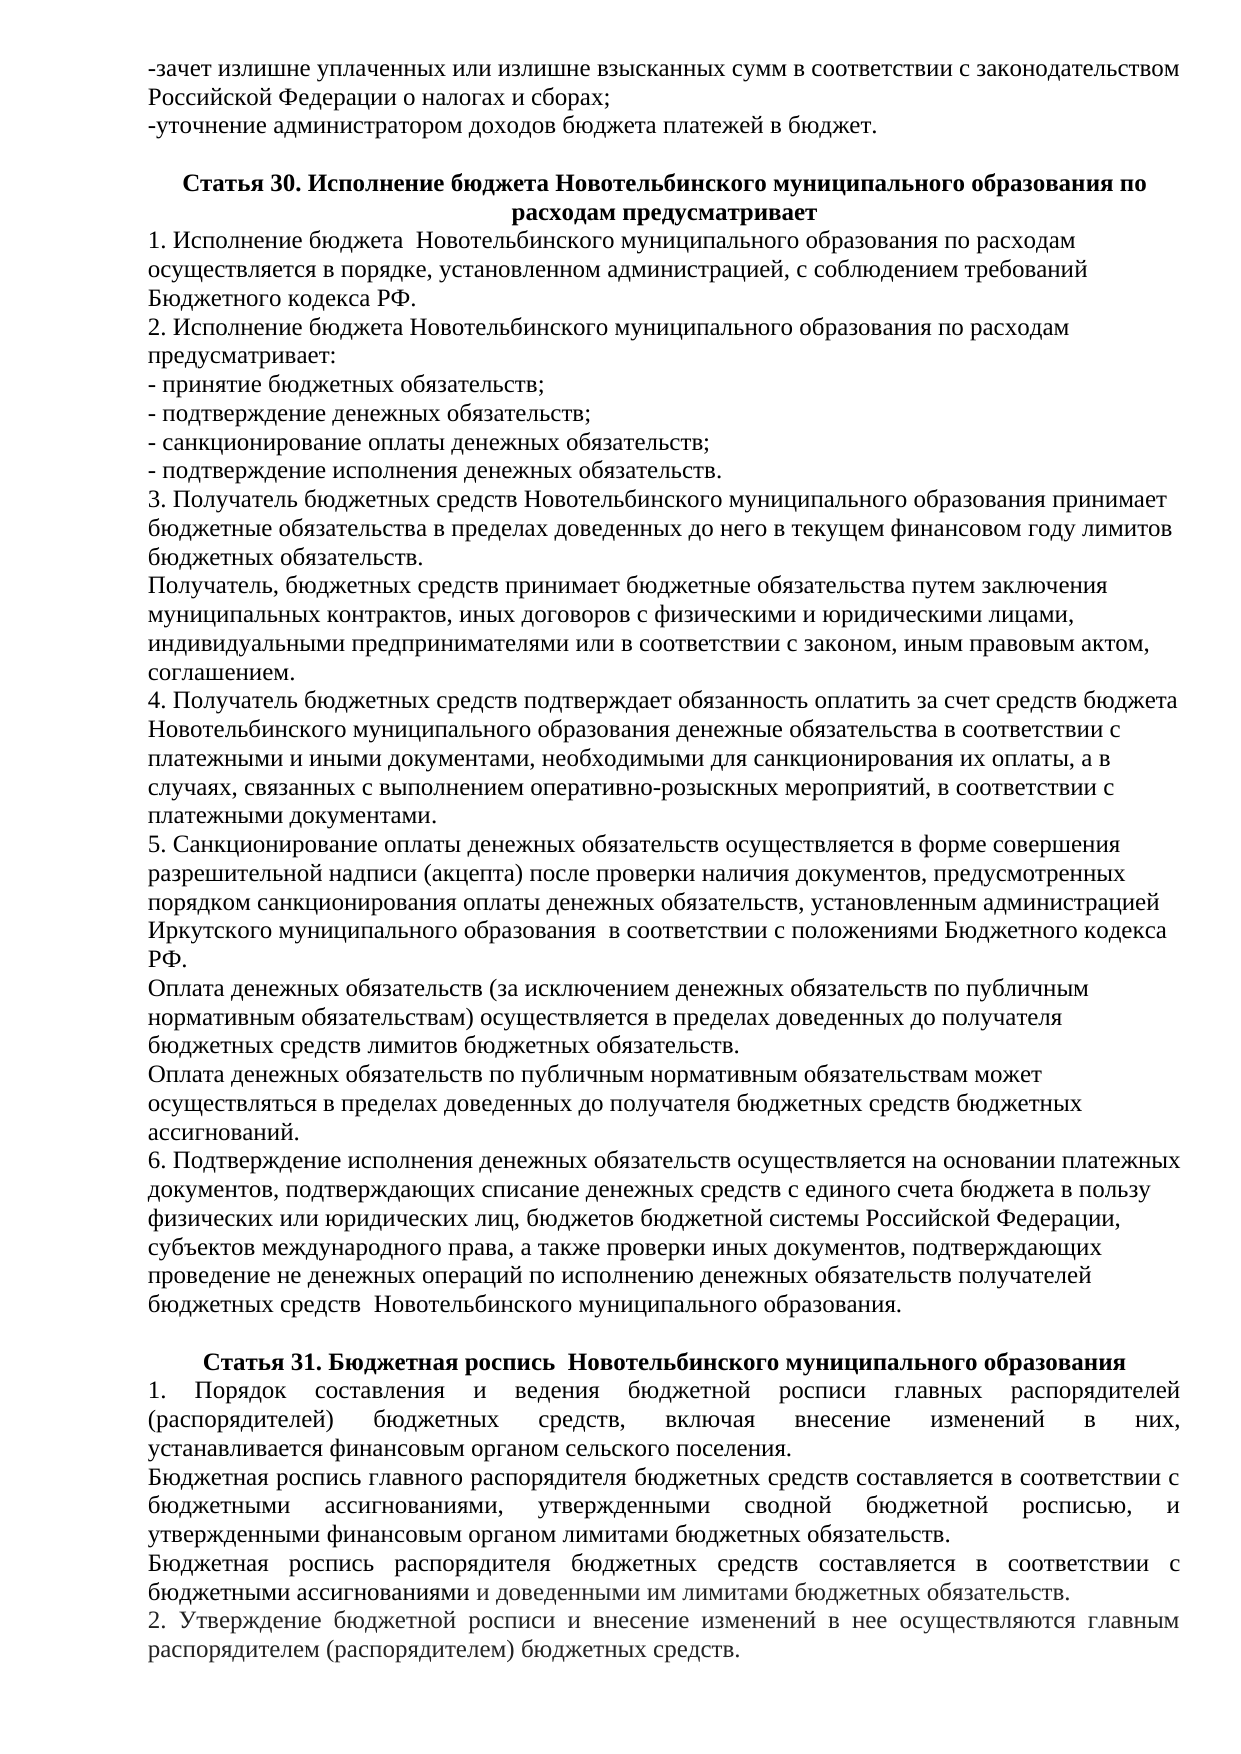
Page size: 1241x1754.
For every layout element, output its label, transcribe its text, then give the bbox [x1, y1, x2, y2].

text - подтверждение денежных обязательств; [148, 398, 1181, 427]
text Оплата денежных обязательств по публичным нормативным обязательствам может осуществляться в пределах доведенных до получателя бюджетных средств бюджетных ассигнований. [148, 1059, 1181, 1146]
text Оплата денежных обязательств (за исключением денежных обязательств по публичным нормативным обязательствам) осуществляется в пределах доведенных до получателя бюджетных средств лимитов бюджетных обязательств. [148, 973, 1181, 1059]
text -зачет излишне уплаченных или излишне взысканных сумм в соответствии с законодательством Российской Федерации о налогах и сборах; [148, 53, 1181, 111]
text Статья 31. Бюджетная роспись Новотельбинского муниципального образования [148, 1347, 1181, 1376]
text 1. Исполнение бюджета Новотельбинского муниципального образования по расходам осуществляется в порядке, установленном администрацией, с соблюдением требований Бюджетного кодекса РФ. [148, 226, 1181, 312]
text 2. Утверждение бюджетной росписи и внесение изменений в нее осуществляются главным распорядителем (распорядителем) бюджетных средств. [148, 1606, 1181, 1663]
text 5. Санкционирование оплаты денежных обязательств осуществляется в форме совершения разрешительной надписи (акцепта) после проверки наличия документов, предусмотренных порядком санкционирования оплаты денежных обязательств, установленным администрацией Иркутского муниципального образования в соответствии с положениями Бюджетного кодекса РФ. [148, 829, 1181, 973]
text Бюджетная роспись распорядителя бюджетных средств составляется в соответствии с бюджетными ассигнованиями и доведенными им лимитами бюджетных обязательств. [148, 1548, 1181, 1606]
text - санкционирование оплаты денежных обязательств; [148, 427, 1181, 456]
text 1. Порядок составления и ведения бюджетной росписи главных распорядителей (распорядителей) бюджетных средств, включая внесение изменений в них, устанавливается финансовым органом сельского поселения. [148, 1376, 1181, 1462]
text 2. Исполнение бюджета Новотельбинского муниципального образования по расходам предусматривает: [148, 312, 1181, 369]
text 4. Получатель бюджетных средств подтверждает обязанность оплатить за счет средств бюджета Новотельбинского муниципального образования денежные обязательства в соответствии с платежными и иными документами, необходимыми для санкционирования их оплаты, а в случаях, связанных с выполнением оперативно-розыскных мероприятий, в соответствии с платежными документами. [148, 686, 1181, 829]
text 3. Получатель бюджетных средств Новотельбинского муниципального образования принимает бюджетные обязательства в пределах доведенных до него в текущем финансовом году лимитов бюджетных обязательств. [148, 484, 1181, 571]
text - принятие бюджетных обязательств; [148, 369, 1181, 398]
text 6. Подтверждение исполнения денежных обязательств осуществляется на основании платежных документов, подтверждающих списание денежных средств с единого счета бюджета в пользу физических или юридических лиц, бюджетов бюджетной системы Российской Федерации, субъектов международного права, а также проверки иных документов, подтверждающих проведение не денежных операций по исполнению денежных обязательств получателей бюджетных средств Новотельбинского муниципального образования. [148, 1146, 1181, 1318]
text -уточнение администратором доходов бюджета платежей в бюджет. [148, 111, 1181, 139]
text Получатель, бюджетных средств принимает бюджетные обязательства путем заключения муниципальных контрактов, иных договоров с физическими и юридическими лицами, индивидуальными предпринимателями или в соответствии с законом, иным правовым актом, соглашением. [148, 571, 1181, 686]
text Статья 30. Исполнение бюджета Новотельбинского муниципального образования по расходам предусматривает [148, 168, 1181, 226]
text Бюджетная роспись главного распорядителя бюджетных средств составляется в соответствии с бюджетными ассигнованиями, утвержденными сводной бюджетной росписью, и утвержденными финансовым органом лимитами бюджетных обязательств. [148, 1462, 1181, 1548]
text - подтверждение исполнения денежных обязательств. [148, 456, 1181, 484]
